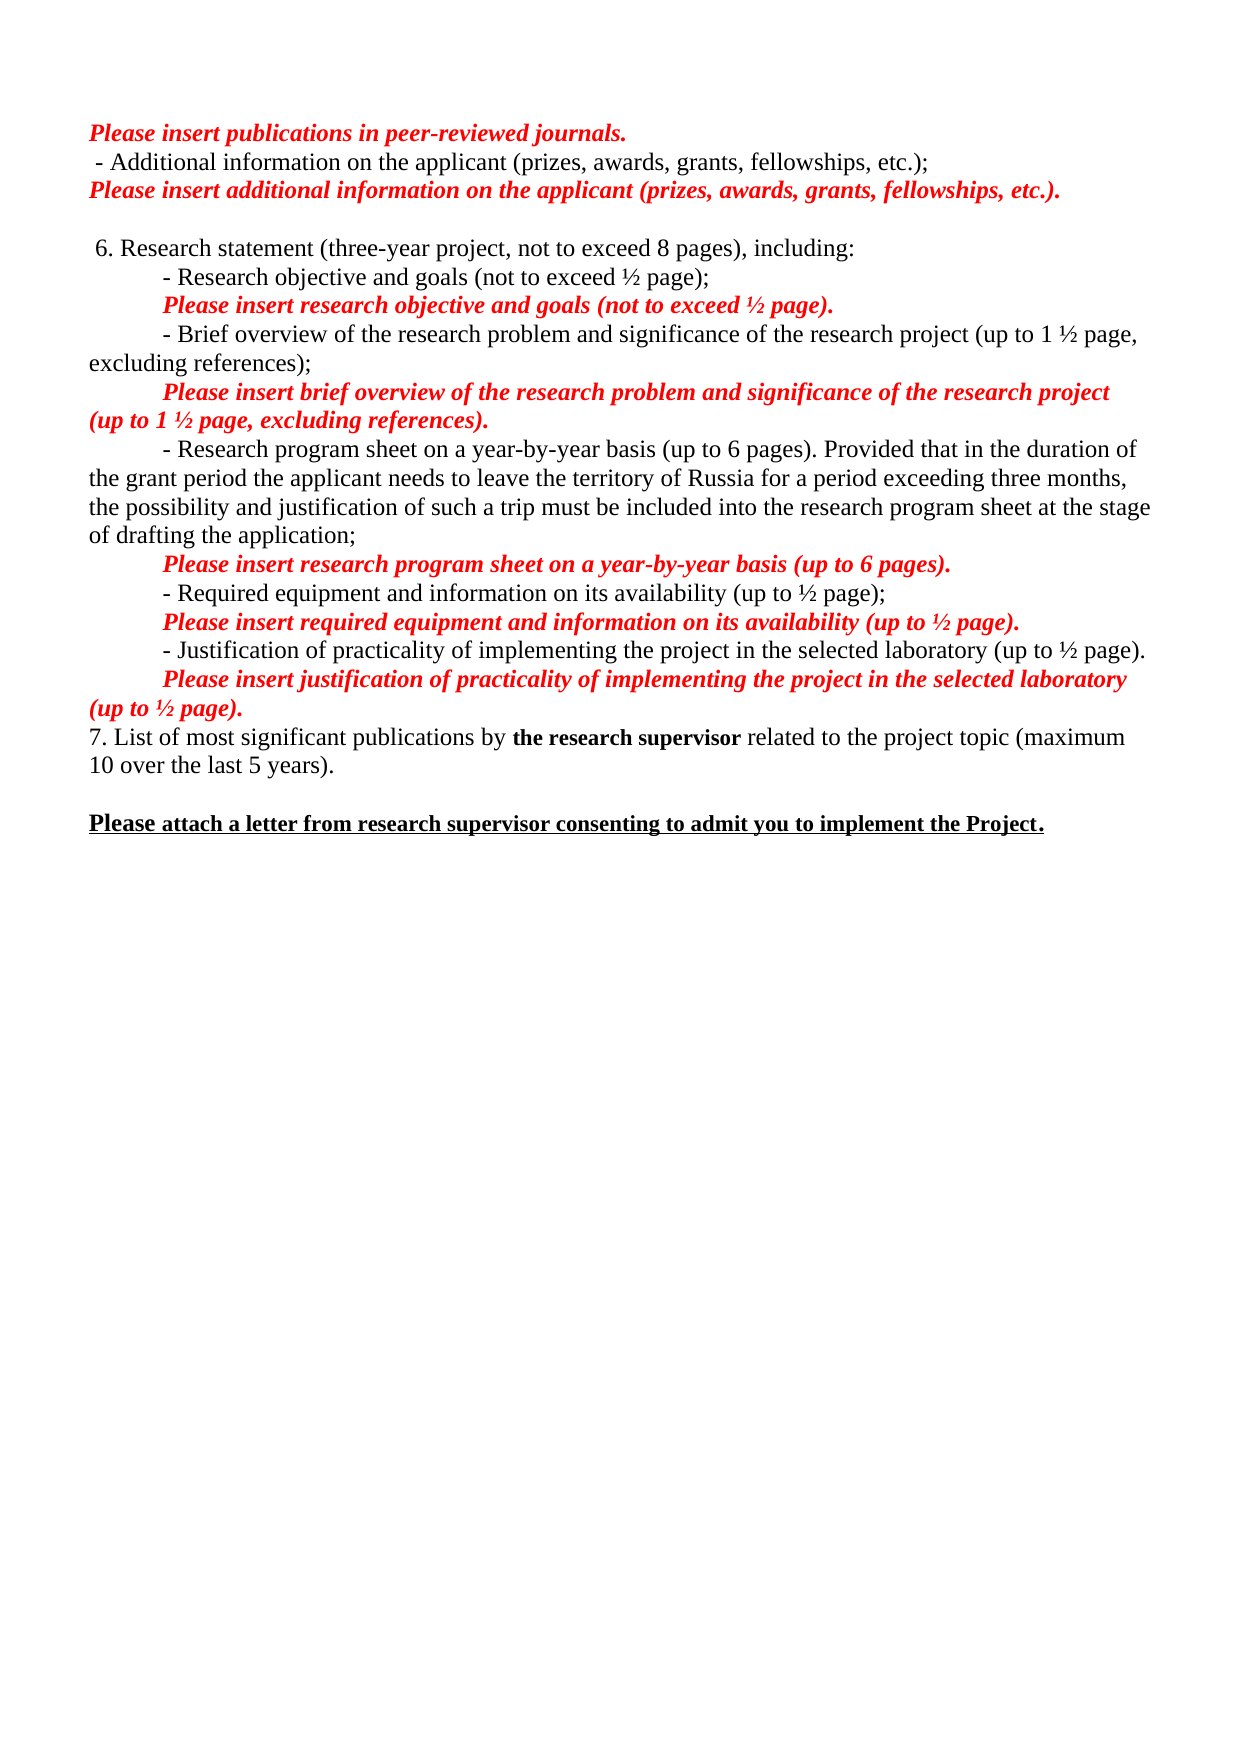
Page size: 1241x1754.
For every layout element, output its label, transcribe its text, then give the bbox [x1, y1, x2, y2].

text Please insert research objective and goals (not to exceed ½ page). [89, 291, 1152, 319]
text - Required equipment and information on its availability (up to ½ page); [89, 578, 1152, 607]
text Please insert research program sheet on a year-by-year basis (up to 6 pages). [89, 549, 1152, 578]
text Please insert additional information on the applicant (prizes, awards, grants, fellowships, etc.). [89, 176, 1152, 204]
text Please insert justification of practicality of implementing the project in the selected laboratory (up to ½ page). [89, 664, 1152, 722]
text 6. Research statement (three-year project, not to exceed 8 pages), including: [89, 233, 1152, 262]
text Please insert brief overview of the research problem and significance of the research project (up to 1 ½ page, excluding references). [89, 377, 1152, 434]
text - Research program sheet on a year-by-year basis (up to 6 pages). Provided that in the duration of the grant period the applicant needs to leave the territory of Russia for a period exceeding three months, the possibility and justification of such a trip must be included into the research program sheet at the stage of drafting the application; [89, 434, 1152, 549]
text Please attach a letter from research supervisor consenting to admit you to implement the Project. [89, 808, 1152, 837]
text Please insert publications in peer-reviewed journals. [89, 118, 1152, 147]
text Please insert required equipment and information on its availability (up to ½ page). [89, 607, 1152, 636]
text - Research objective and goals (not to exceed ½ page); [89, 262, 1152, 291]
text - Additional information on the applicant (prizes, awards, grants, fellowships, etc.); [89, 147, 1152, 176]
text - Brief overview of the research problem and significance of the research project (up to 1 ½ page, excluding references); [89, 319, 1152, 377]
text - Justification of practicality of implementing the project in the selected laboratory (up to ½ page). [89, 636, 1152, 664]
text 7. List of most significant publications by the research supervisor related to the project topic (maximum 10 over the last 5 years). [89, 722, 1152, 779]
